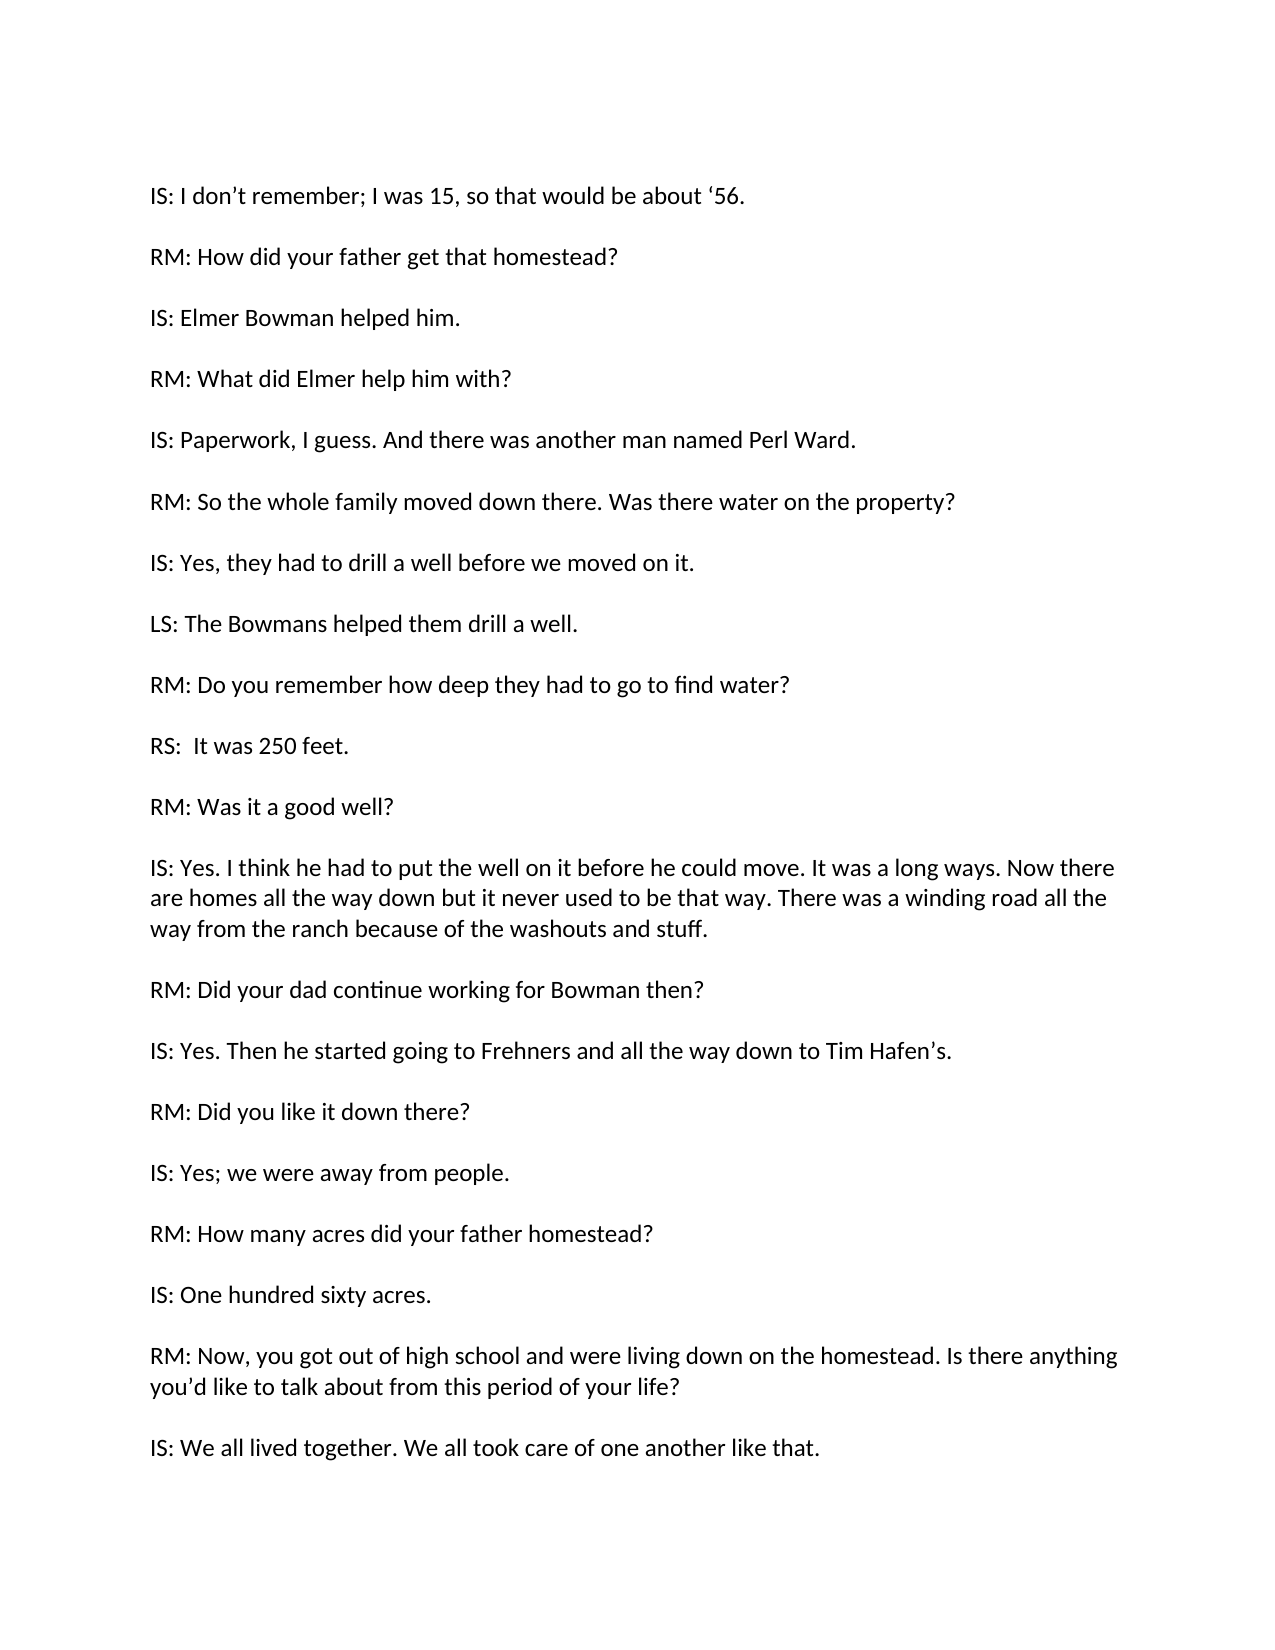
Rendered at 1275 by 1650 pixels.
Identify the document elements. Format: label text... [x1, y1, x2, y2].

text RM: Did you like it down there? [150, 1096, 1125, 1127]
text RM: Was it a good well? [150, 791, 1125, 821]
text RM: So the whole family moved down there. Was there water on the property? [150, 486, 1125, 516]
text RM: What did Elmer help him with? [150, 364, 1125, 394]
text IS: Yes. I think he had to put the well on it before he could move. It was a long ways. Now there are homes all the way down but it never used to be that way. There was a winding road all the way from the ranch because of the washouts and stuff. [150, 852, 1125, 943]
text RM: Now, you got out of high school and were living down on the homestead. Is there anything you’d like to talk about from this period of your life? [150, 1340, 1125, 1401]
text RM: Did your dad continue working for Bowman then? [150, 974, 1125, 1004]
text IS: I don’t remember; I was 15, so that would be about ‘56. [150, 181, 1125, 211]
text IS: We all lived together. We all took care of one another like that. [150, 1432, 1125, 1462]
text IS: Paperwork, I guess. And there was another man named Perl Ward. [150, 425, 1125, 455]
text IS: One hundred sixty acres. [150, 1279, 1125, 1310]
text IS: Elmer Bowman helped him. [150, 303, 1125, 333]
text RM: How did your father get that homestead? [150, 242, 1125, 272]
text IS: Yes; we were away from people. [150, 1157, 1125, 1188]
text RM: Do you remember how deep they had to go to find water? [150, 669, 1125, 699]
text RM: How many acres did your father homestead? [150, 1218, 1125, 1249]
text LS: The Bowmans helped them drill a well. [150, 608, 1125, 638]
text IS: Yes. Then he started going to Frehners and all the way down to Tim Hafen’s. [150, 1035, 1125, 1066]
text RS: It was 250 feet. [150, 730, 1125, 760]
text IS: Yes, they had to drill a well before we moved on it. [150, 547, 1125, 577]
